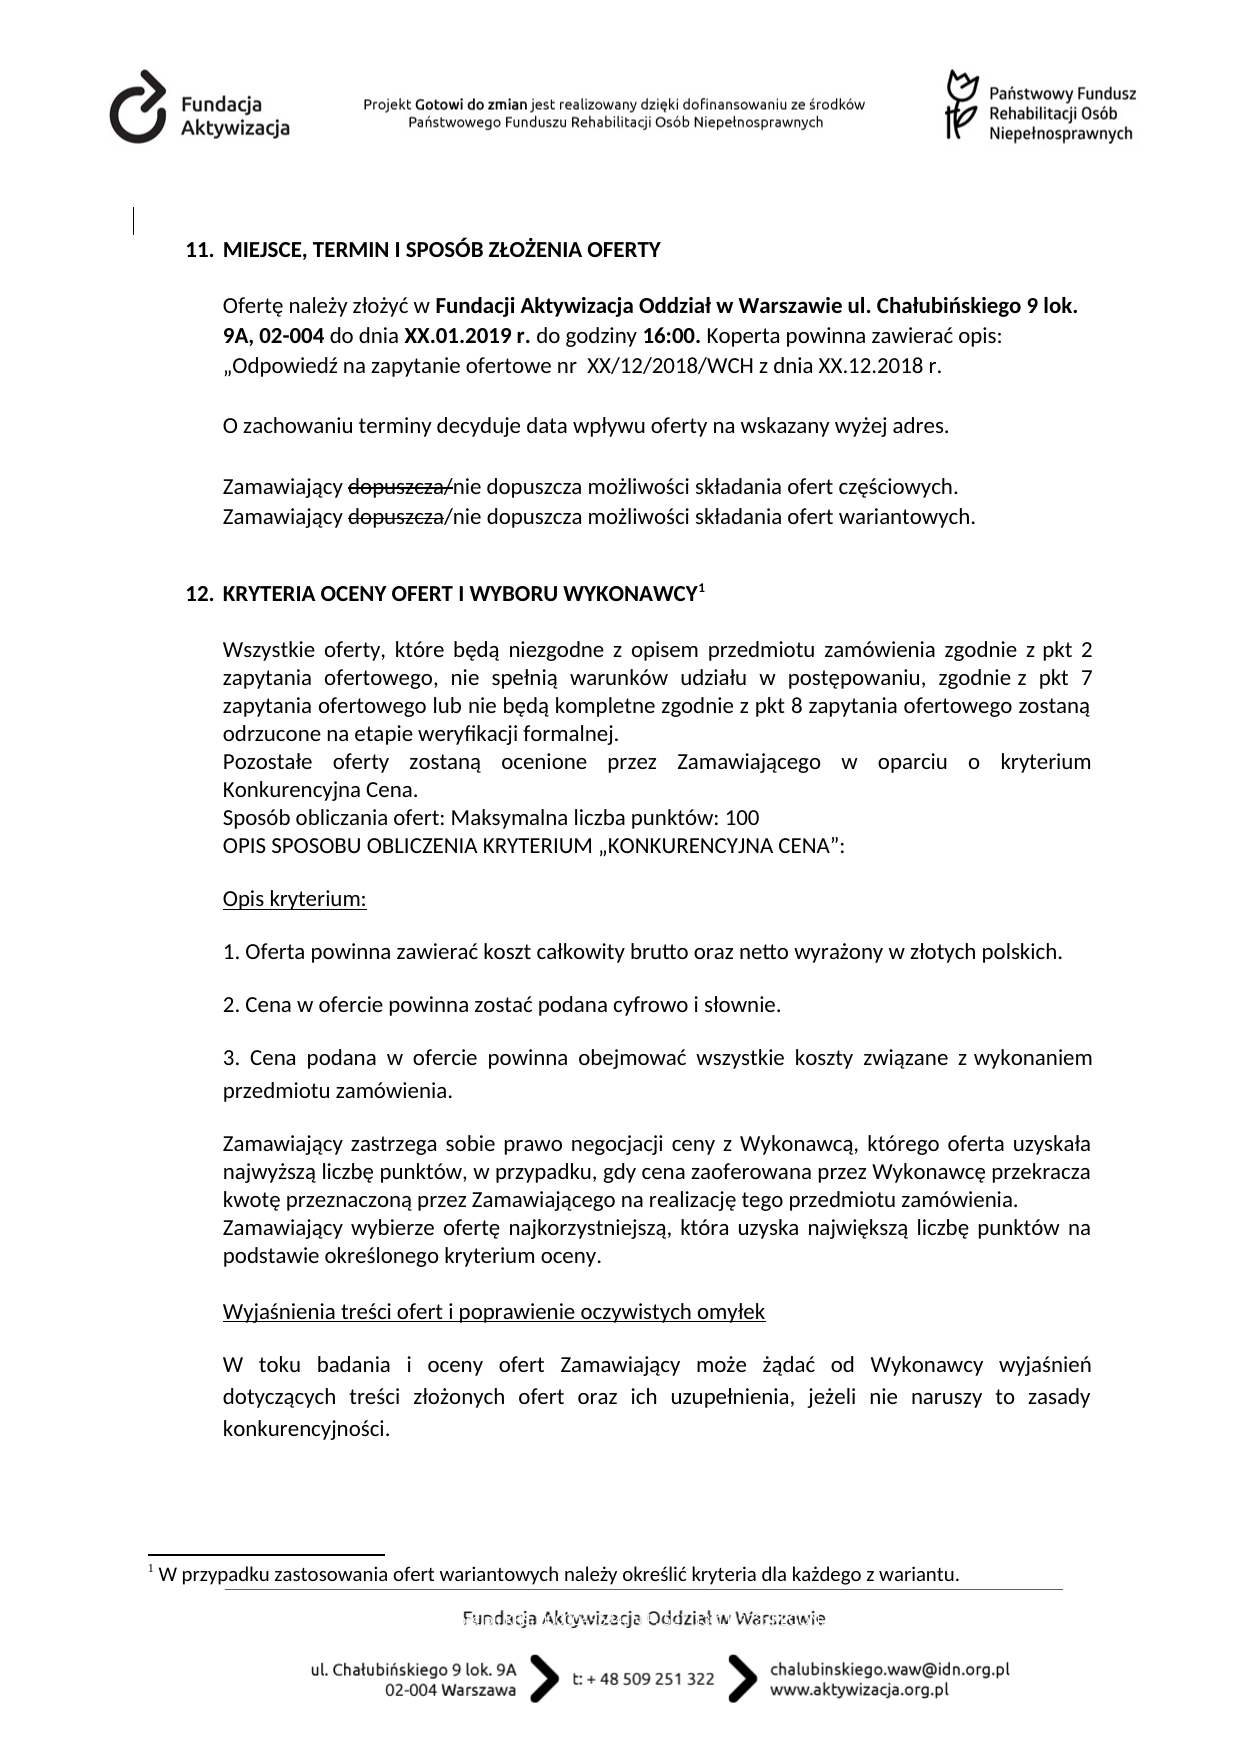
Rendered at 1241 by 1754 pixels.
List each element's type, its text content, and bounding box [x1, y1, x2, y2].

list Ofertę należy złożyć w Fundacji Aktywizacja Oddział w Warszawie ul. Chałubińskiego 9 lok. 9A, 02-004 do dnia XX.01.2019 r. do godziny 16:00. Koperta powinna zawierać opis: „Odpowiedź na zapytanie ofertowe nr XX/12/2018/WCH z dnia XX.12.2018 r. [223, 291, 1093, 379]
text Zamawiający wybierze ofertę najkorzystniejszą, która uzyska największą liczbę punktów na podstawie określonego kryterium oceny. [223, 1213, 1093, 1269]
text Zamawiający zastrzega sobie prawo negocjacji ceny z Wykonawcą, którego oferta uzyskała najwyższą liczbę punktów, w przypadku, gdy cena zaoferowana przez Wykonawcę przekracza kwotę przeznaczoną przez Zamawiającego na realizację tego przedmiotu zamówienia. [223, 1129, 1093, 1213]
list Zamawiający dopuszcza/nie dopuszcza możliwości składania ofert wariantowych. [223, 502, 1093, 530]
text Wszystkie oferty, które będą niezgodne z opisem przedmiotu zamówienia zgodnie z pkt 2 zapytania ofertowego, nie spełnią warunków udziału w postępowaniu, zgodnie z pkt 7 zapytania ofertowego lub nie będą kompletne zgodnie z pkt 8 zapytania ofertowego zostaną odrzucone na etapie weryfikacji formalnej. [223, 635, 1093, 747]
text Pozostałe oferty zostaną ocenione przez Zamawiającego w oparciu o kryterium Konkurencyjna Cena. [223, 747, 1093, 803]
text 1. Oferta powinna zawierać koszt całkowity brutto oraz netto wyrażony w złotych polskich. [223, 937, 1093, 966]
list Zamawiający dopuszcza/nie dopuszcza możliwości składania ofert częściowych. [223, 472, 1093, 500]
text Opis kryterium: [223, 884, 1093, 912]
picture [224, 1589, 1065, 1735]
text Sposób obliczania ofert: Maksymalna liczba punktów: 100 [223, 803, 1093, 831]
text 2. Cena w ofercie powinna zostać podana cyfrowo i słownie. [223, 991, 1093, 1018]
text Wyjaśnienia treści ofert i poprawienie oczywistych omyłek [223, 1297, 1093, 1325]
list MIEJSCE, TERMIN I SPOSÓB ZŁOŻENIA OFERTY [185, 235, 1093, 263]
text W toku badania i oceny ofert Zamawiający może żądać od Wykonawcy wyjaśnień dotyczących treści złożonych ofert oraz ich uzupełnienia, jeżeli nie naruszy to zasady konkurencyjności. [223, 1350, 1093, 1442]
text 3. Cena podana w ofercie powinna obejmować wszystkie koszty związane z wykonaniem przedmiotu zamówienia. [223, 1043, 1093, 1104]
list O zachowaniu terminy decyduje data wpływu oferty na wskazany wyżej adres. [223, 412, 1093, 439]
text OPIS SPOSOBU OBLICZENIA KRYTERIUM „KONKURENCYJNA CENA”: [223, 831, 1093, 859]
picture [3, 11, 1241, 208]
list KRYTERIA OCENY OFERT I WYBORU WYKONAWCY [185, 579, 1093, 607]
